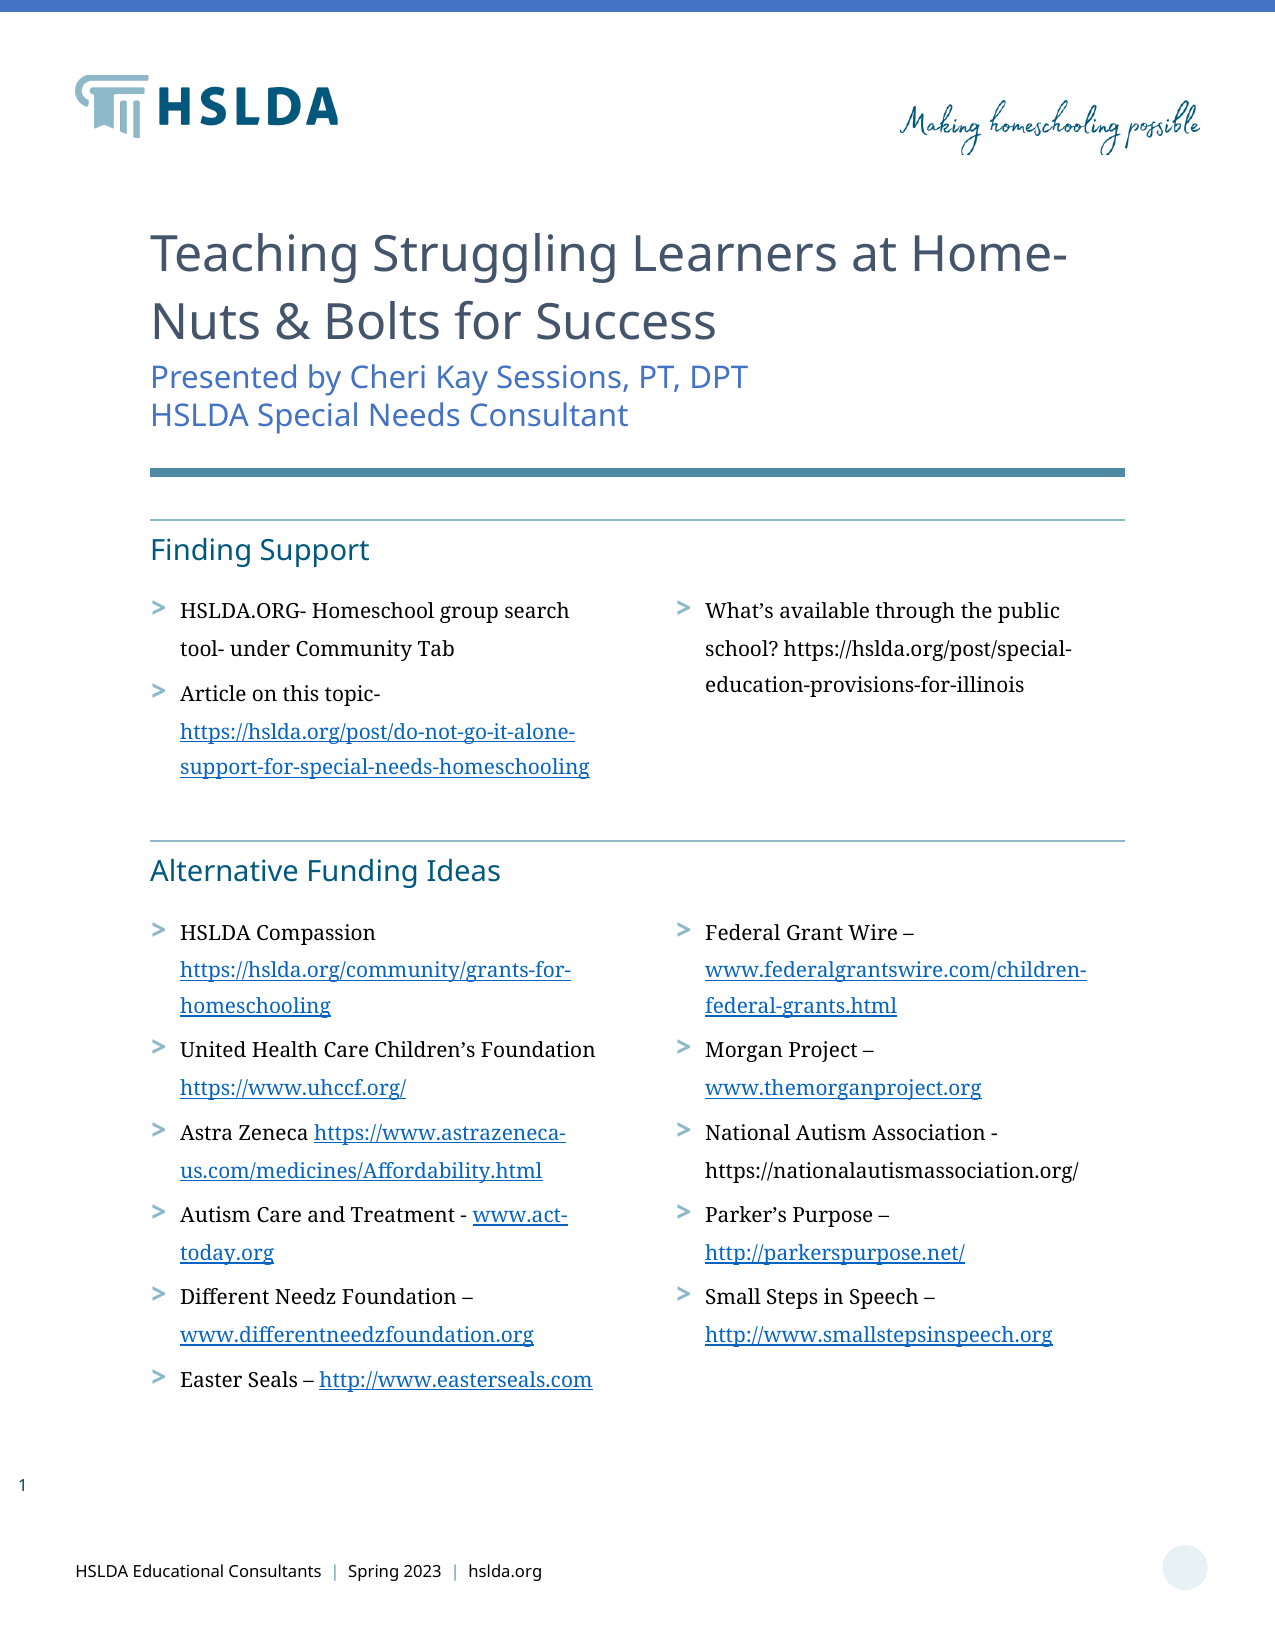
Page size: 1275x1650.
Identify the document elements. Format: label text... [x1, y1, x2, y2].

text Easter Seals – http://www.easterseals.com [150, 1356, 600, 1396]
text HSLDA.ORG- Homeschool group search tool- under Community Tab [150, 588, 600, 663]
text National Autism Association - https://nationalautismassociation.org/ [675, 1109, 1125, 1184]
text Morgan Project – www.themorganproject.org [675, 1027, 1125, 1102]
text Autism Care and Treatment - www.act-today.org [150, 1191, 600, 1266]
text Astra Zeneca https://www.astrazeneca-us.com/medicines/Affordability.html [150, 1109, 600, 1184]
text HSLDA Compassion https://hslda.org/community/grants-for-homeschooling [150, 909, 600, 1019]
title Teaching Struggling Learners at Home- Nuts & Bolts for Success [150, 217, 1125, 354]
text United Health Care Children’s Foundation https://www.uhccf.org/ [150, 1027, 600, 1102]
text Small Steps in Speech – http://www.smallstepsinspeech.org [675, 1273, 1125, 1349]
subtitle HSLDA Special Needs Consultant [150, 396, 1125, 468]
subtitle Alternative Funding Ideas [150, 842, 1125, 890]
text Federal Grant Wire – www.federalgrantswire.com/children-federal-grants.html [675, 909, 1125, 1019]
subtitle Finding Support [150, 521, 1125, 569]
text What’s available through the public school? https://hslda.org/post/special-education-provisions-for-illinois [675, 588, 1125, 698]
text Article on this topic- https://hslda.org/post/do-not-go-it-alone-support-for-special-needs-homeschooling [150, 670, 600, 781]
text Parker’s Purpose – http://parkerspurpose.net/ [675, 1191, 1125, 1266]
text Different Needz Foundation –www.differentneedzfoundation.org [150, 1273, 600, 1349]
subtitle Presented by Cheri Kay Sessions, PT, DPT [150, 358, 1125, 396]
